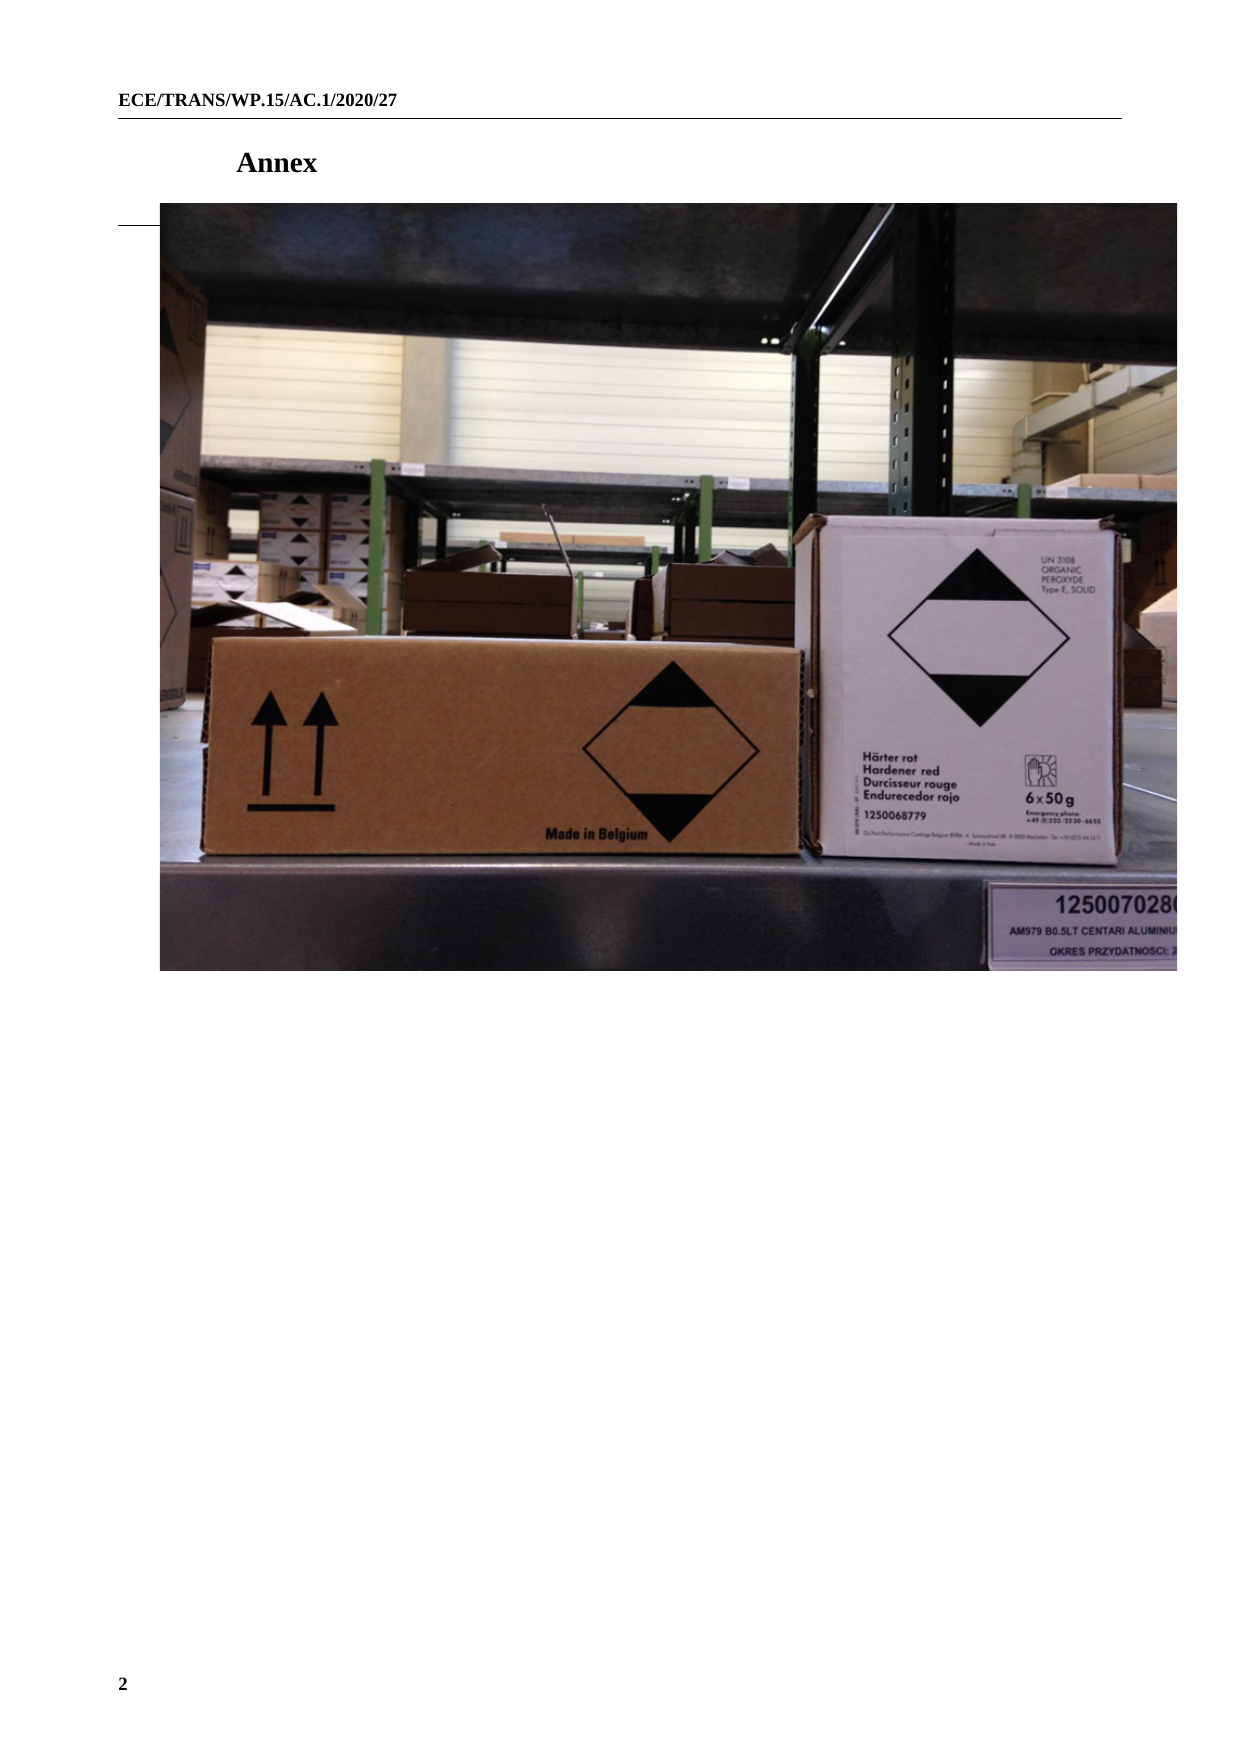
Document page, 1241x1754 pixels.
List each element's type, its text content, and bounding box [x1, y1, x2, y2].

text Annex [118, 148, 1004, 179]
picture [158, 203, 1178, 969]
